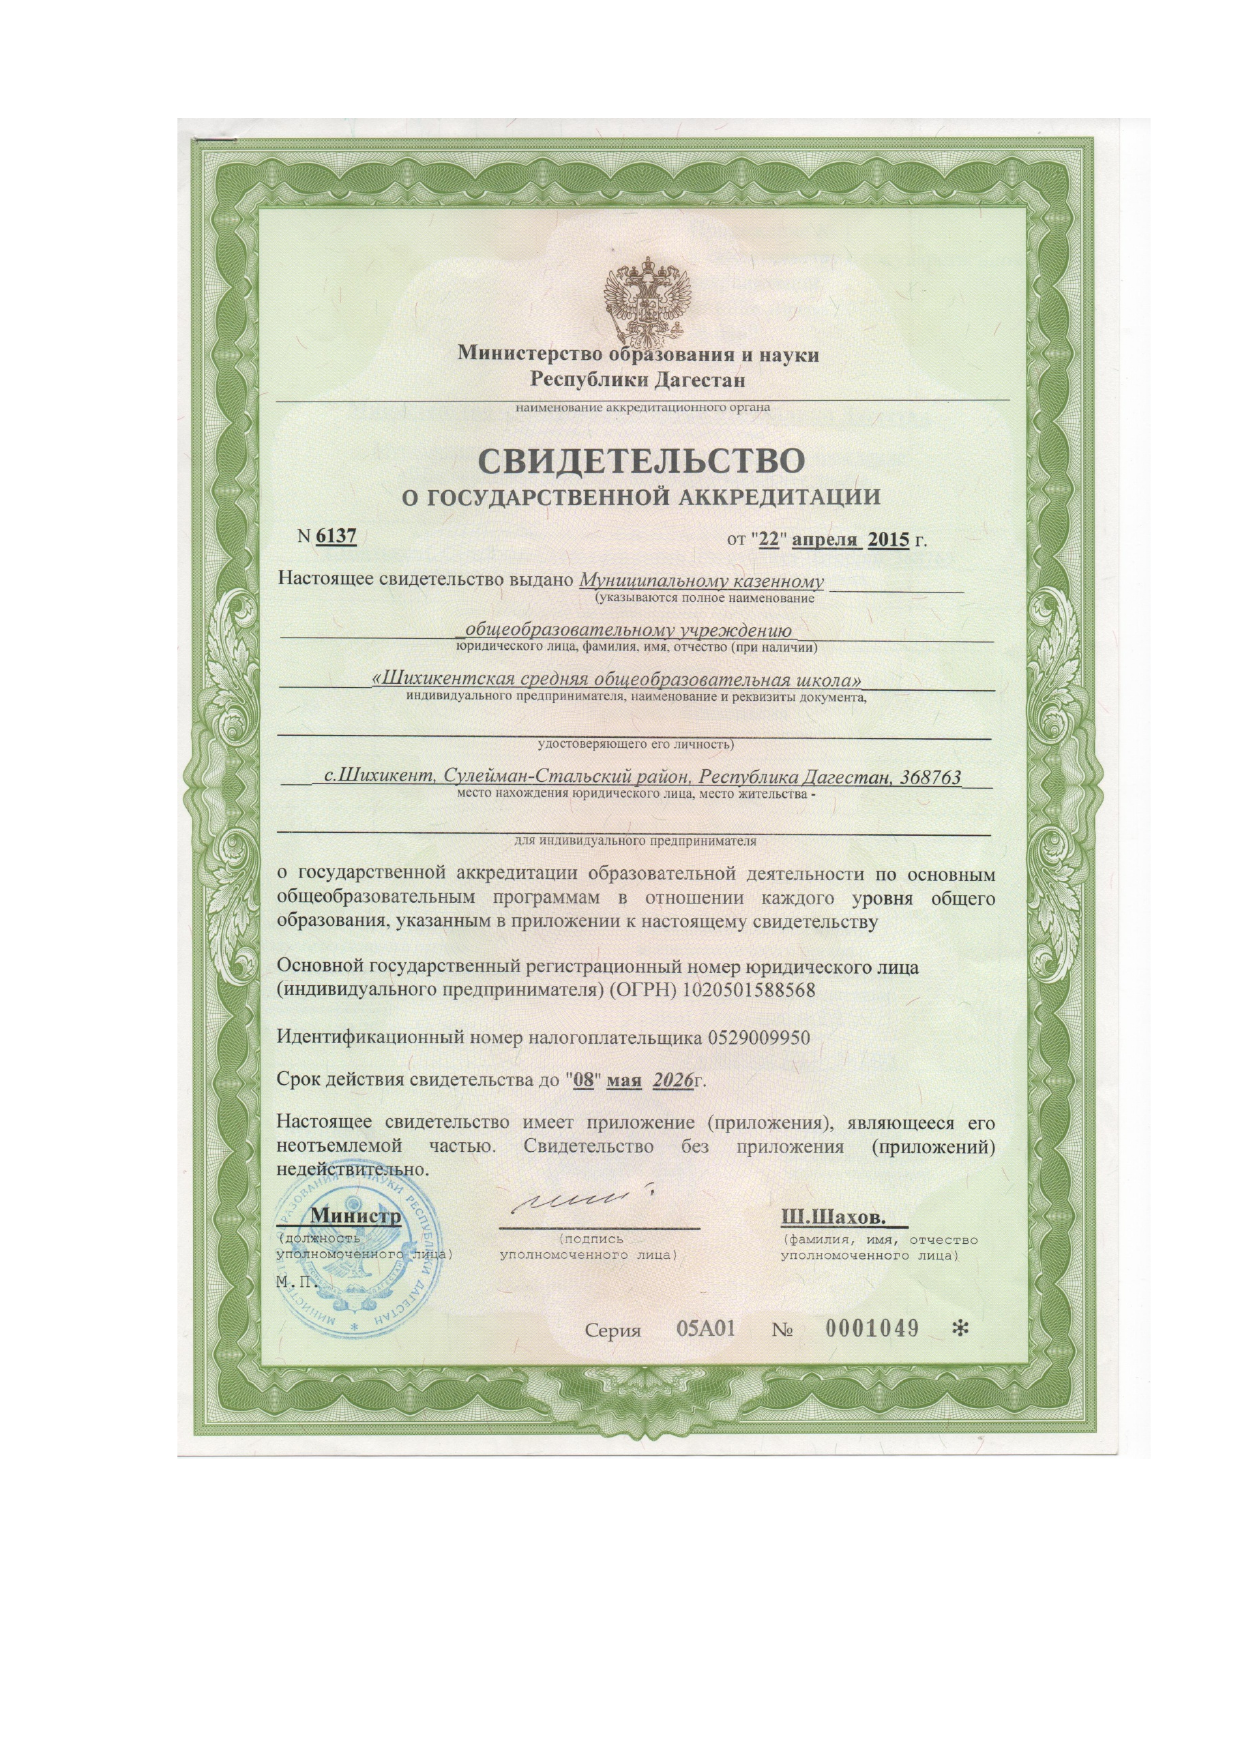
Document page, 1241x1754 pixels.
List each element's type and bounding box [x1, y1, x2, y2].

picture [177, 118, 1151, 1459]
